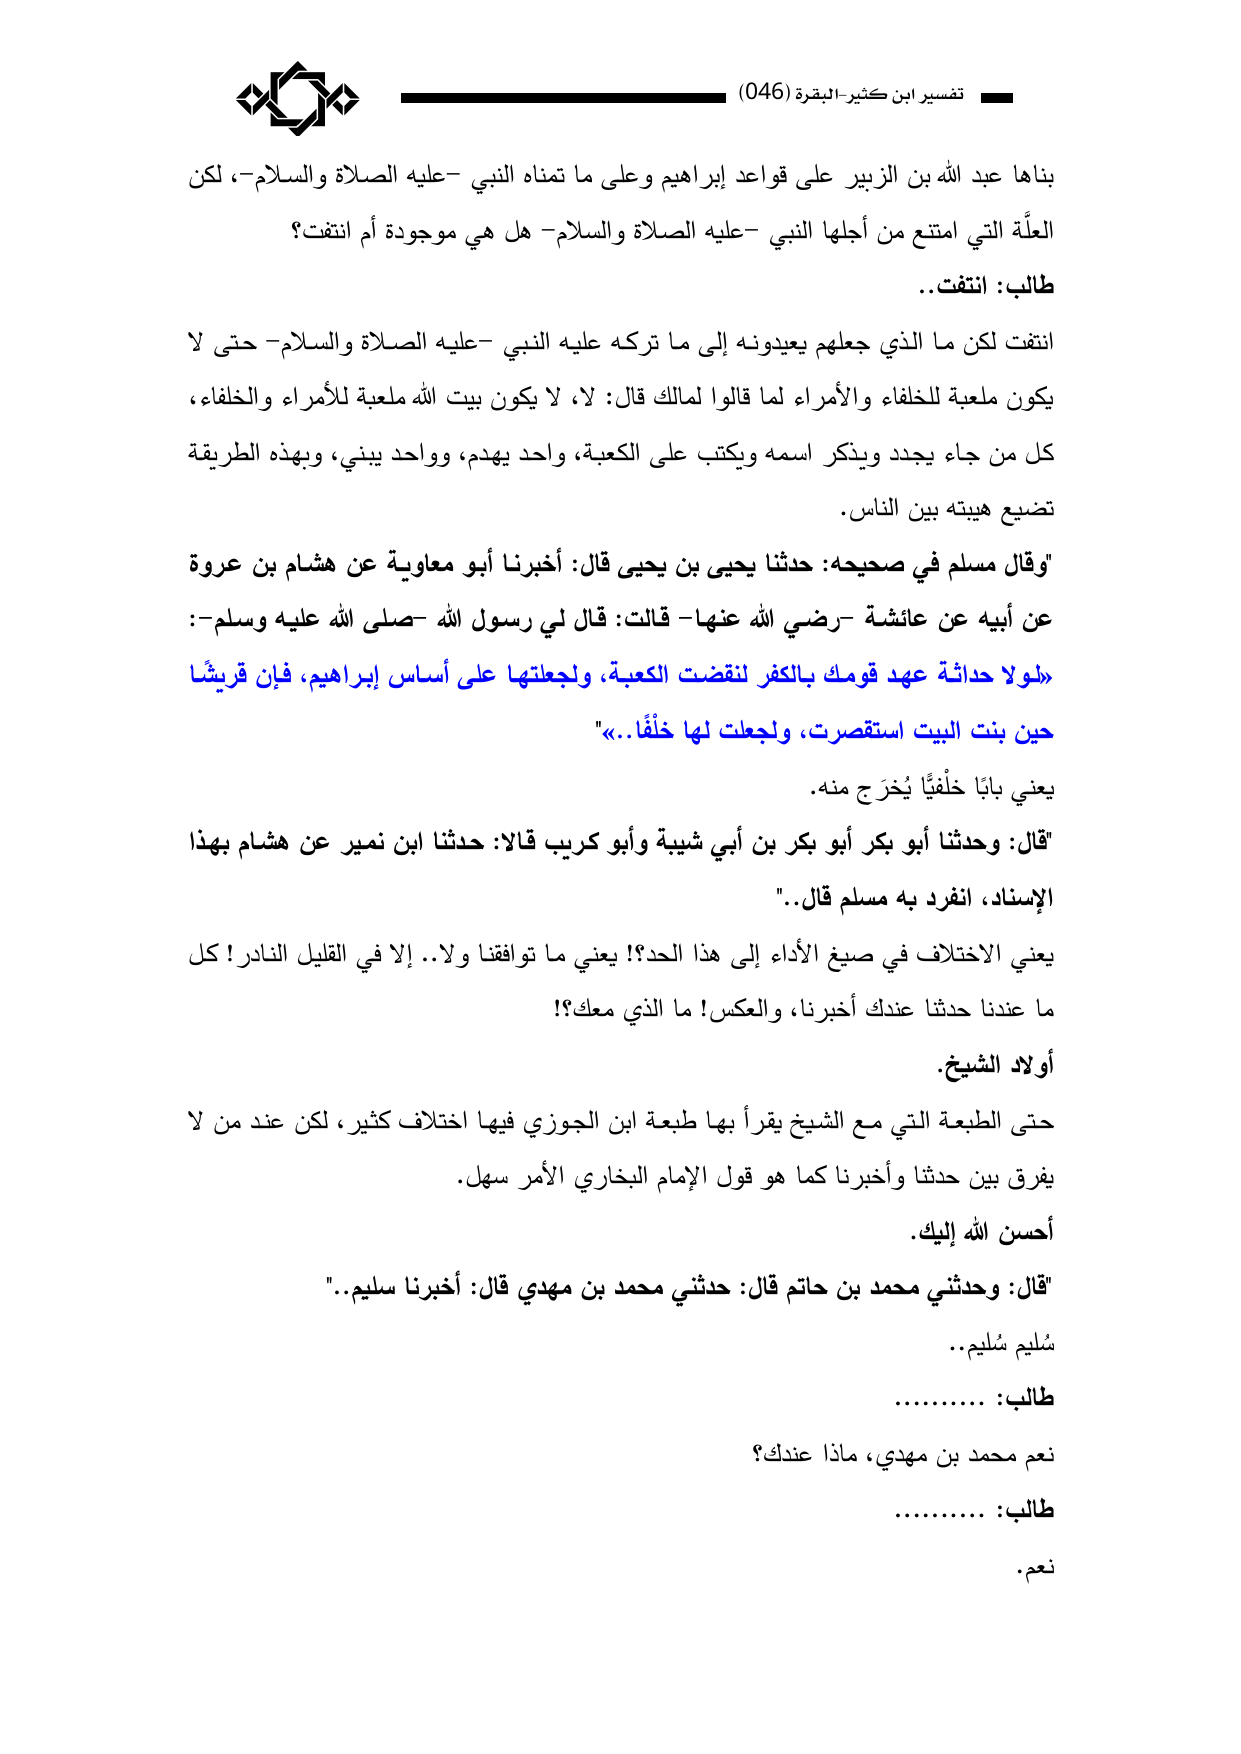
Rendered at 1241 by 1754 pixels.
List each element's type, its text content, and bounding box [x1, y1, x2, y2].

text بناها عبد الله بن الزبير على قواعد إبراهيم وعلى ما تمناه النبي -عليه الصلاة والسلام-، لكن العلَّة التي امتنع من أجلها النبي -عليه الصلاة والسلام- هل هي موجودة أم انتفت؟ [187, 150, 1053, 254]
text طالب: .......... [187, 1485, 1053, 1533]
text انتفت لكن ما الذي جعلهم يعيدونه إلى ما تركه عليه النبي -عليه الصلاة والسلام- حتى لا يكون ملعبة للخلفاء والأمراء لما قالوا لمالك قال: لا، لا يكون بيت الله ملعبة للأمراء والخلفاء، كل من جاء يجدد ويذكر اسمه ويكتب على الكعبة، واحد يهدم، وواحد يبني، وبهذه الطريقة تضيع هيبته بين الناس. [187, 317, 1053, 532]
text نعم محمد بن مهدي، ماذا عندك؟ [187, 1429, 1053, 1478]
text حتى الطبعة التي مع الشيخ يقرأ بها طبعة ابن الجوزي فيها اختلاف كثير، لكن عند من لا يفرق بين حدثنا وأخبرنا كما هو قول الإمام البخاري الأمر سهل. [187, 1096, 1053, 1199]
text "قال: وحدثنا أبو بكر أبو بكر بن أبي شيبة وأبو كريب قالا: حدثنا ابن نمير عن هشام بهذا الإسناد، انفرد به مسلم قال.." [187, 817, 1053, 922]
text أولاد الشيخ. [187, 1040, 1053, 1088]
text أحسن الله إليك. [187, 1207, 1053, 1255]
text "وقال مسلم في صحيحه: حدثنا يحيى بن يحيى قال: أخبرنا أبو معاوية عن هشام بن عروة عن أبيه عن عائشة -رضي الله عنها- قالت: قال لي رسول الله -صلى الله عليه وسلم-: «لولا حداثة عهد قومك بالكفر لنقضت الكعبة، ولجعلتها على أساس إبراهيم، فإن قريشًا حين بنت البيت استقصرت، ولجعلت لها خلْفًا..»" [187, 539, 1053, 754]
text سُليم سُليم.. [187, 1318, 1053, 1366]
text طالب: .......... [187, 1373, 1053, 1422]
text يعني الاختلاف في صيغ الأداء إلى هذا الحد؟! يعني ما توافقنا ولا.. إلا في القليل النادر! كل ما عندنا حدثنا عندك أخبرنا، والعكس! ما الذي معك؟! [187, 929, 1053, 1033]
text "قال: وحدثني محمد بن حاتم قال: حدثني محمد بن مهدي قال: أخبرنا سليم.." [187, 1262, 1053, 1311]
text يعني بابًا خلْفيًّا يُخرَج منه. [187, 762, 1053, 810]
text طالب: انتفت.. [187, 261, 1053, 309]
text نعم. [187, 1541, 1053, 1589]
